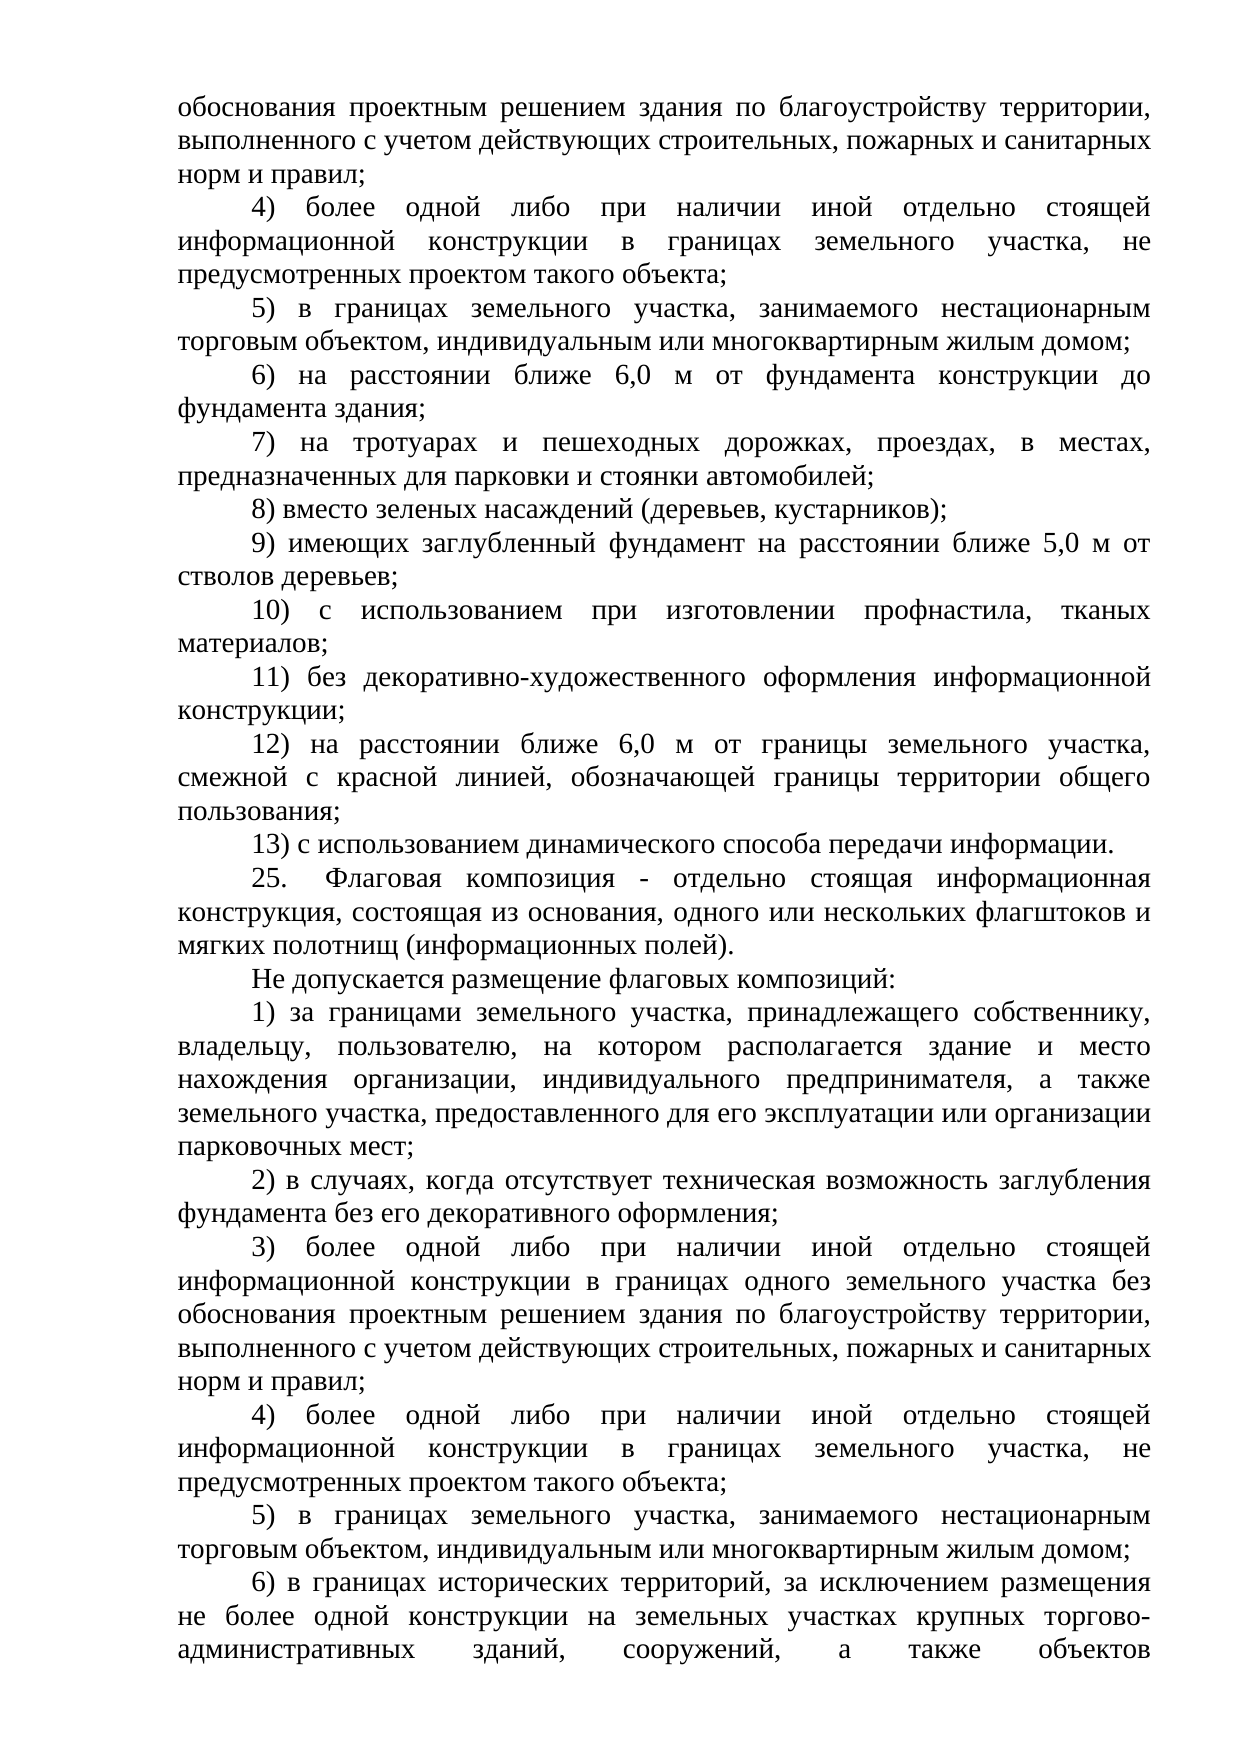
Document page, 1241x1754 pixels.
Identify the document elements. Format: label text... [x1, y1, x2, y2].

text 4) более одной либо при наличии иной отдельно стоящей информационной конструкции в границах земельного участка, не предусмотренных проектом такого объекта; [177, 189, 1152, 290]
text 4) более одной либо при наличии иной отдельно стоящей информационной конструкции в границах земельного участка, не предусмотренных проектом такого объекта; [177, 1397, 1152, 1497]
text 11) без декоративно-художественного оформления информационной конструкции; [177, 659, 1152, 726]
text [177, 89, 1152, 189]
text 8) вместо зеленых насаждений (деревьев, кустарников); [177, 491, 1152, 525]
text 5) в границах земельного участка, занимаемого нестационарным торговым объектом, индивидуальным или многоквартирным жилым домом; [177, 290, 1152, 357]
text 25. Флаговая композиция - отдельно стоящая информационная конструкция, состоящая из основания, одного или нескольких флагштоков и мягких полотнищ (информационных полей). [177, 860, 1152, 961]
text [177, 1564, 1152, 1665]
text 7) на тротуарах и пешеходных дорожках, проездах, в местах, предназначенных для парковки и стоянки автомобилей; [177, 424, 1152, 491]
text 10) с использованием при изготовлении профнастила, тканых материалов; [177, 592, 1152, 659]
text 13) с использованием динамического способа передачи информации. [177, 827, 1152, 860]
text 6) на расстоянии ближе 6,0 м от фундамента конструкции до фундамента здания; [177, 357, 1152, 424]
text 1) за границами земельного участка, принадлежащего собственнику, владельцу, пользователю, на котором располагается здание и место нахождения организации, индивидуального предпринимателя, а также земельного участка, предоставленного для его эксплуатации или организации парковочных мест; [177, 994, 1152, 1162]
text Не допускается размещение флаговых композиций: [177, 961, 1152, 994]
text 5) в границах земельного участка, занимаемого нестационарным торговым объектом, индивидуальным или многоквартирным жилым домом; [177, 1497, 1152, 1564]
text 2) в случаях, когда отсутствует техническая возможность заглубления фундамента без его декоративного оформления; [177, 1162, 1152, 1229]
text 9) имеющих заглубленный фундамент на расстоянии ближе 5,0 м от стволов деревьев; [177, 525, 1152, 592]
text 12) на расстоянии ближе 6,0 м от границы земельного участка, смежной с красной линией, обозначающей границы территории общего пользования; [177, 726, 1152, 827]
